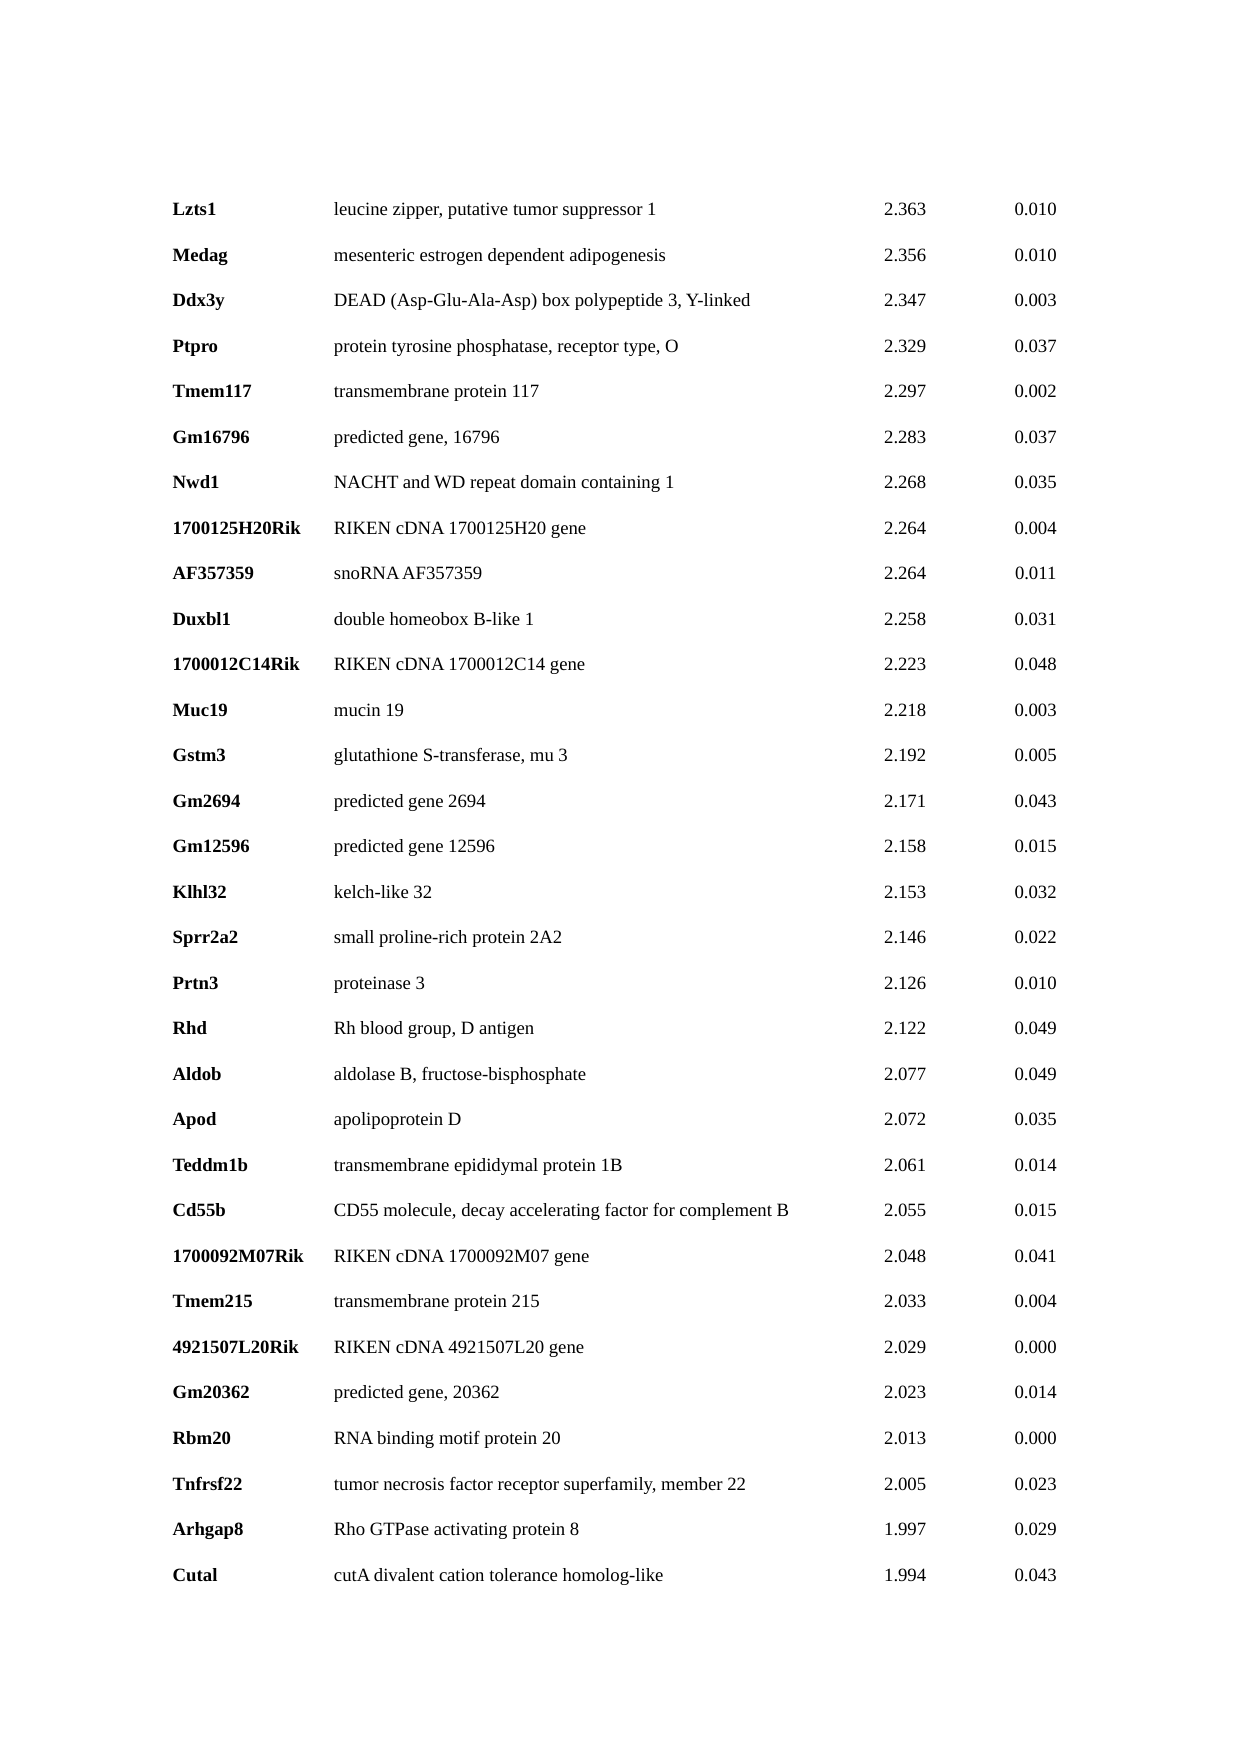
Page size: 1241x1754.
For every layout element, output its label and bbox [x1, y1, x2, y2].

table_header [150, 150, 1090, 1602]
